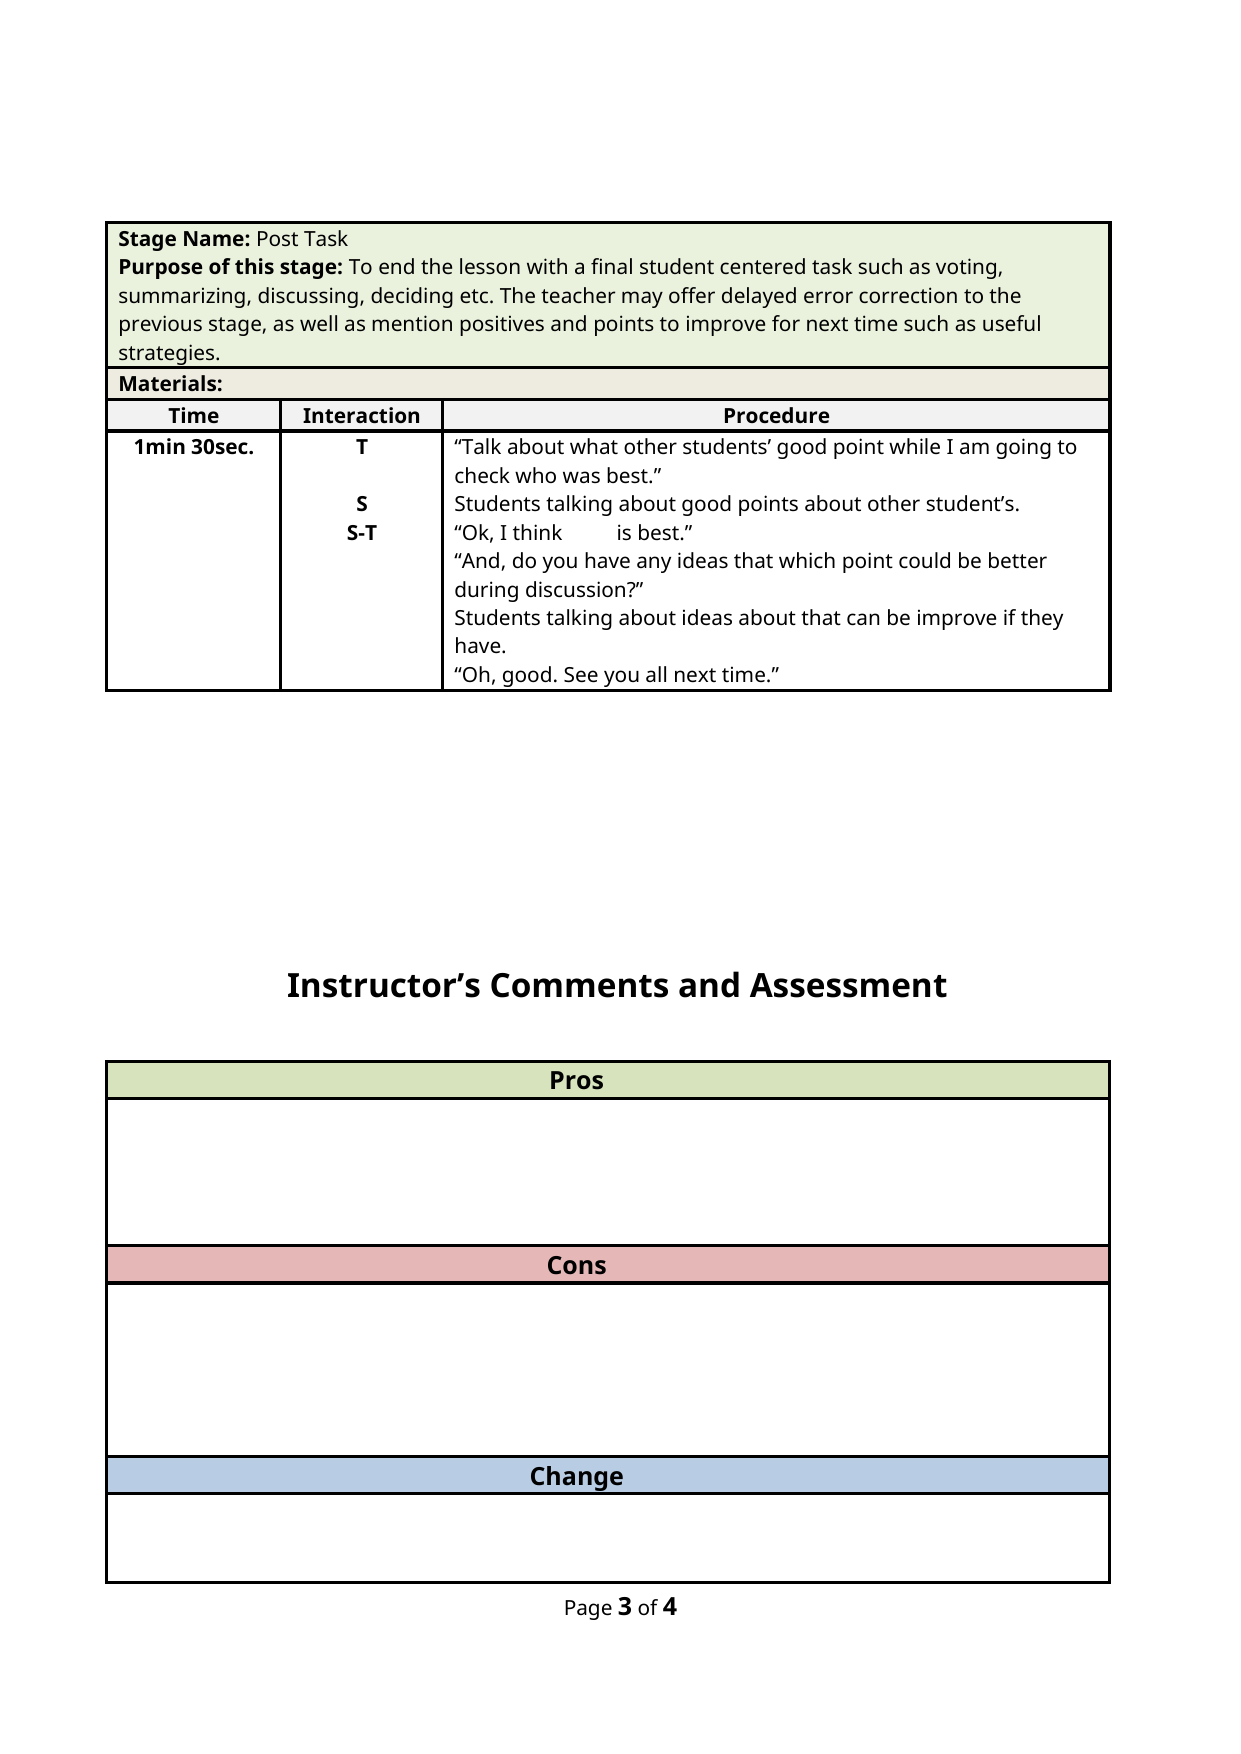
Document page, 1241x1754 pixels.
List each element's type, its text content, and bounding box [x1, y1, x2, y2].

table_cell Time [108, 401, 279, 429]
table_header Pros [108, 1063, 1108, 1097]
table_cell Procedure [444, 401, 1108, 429]
table_cell [108, 1285, 1108, 1455]
table_cell Change [108, 1458, 1108, 1492]
table_cell Interaction [282, 401, 441, 429]
table_cell T S S-T [282, 433, 441, 688]
table_header Stage Name: Post Task Purpose of this stage: To end the lesson with a final student centered task such as voting, summarizing, discussing, deciding etc. The teacher may offer delayed error correction to the previous stage, as well as mention positives and points to improve for next time such as useful strategies. [108, 224, 1108, 366]
table_cell [108, 1100, 1108, 1244]
table_cell Cons [108, 1247, 1108, 1281]
table_cell “Talk about what other students’ good point while I am going to check who was best.” Students talking about good points about other student’s. “Ok, I think is best.” “And, do you have any ideas that which point could be better during discussion?” Students talking about ideas about that can be improve if they have. “Oh, good. See you all next time.” [444, 433, 1108, 688]
table_cell [108, 1495, 1108, 1581]
table_cell Materials: [108, 369, 1108, 398]
table_cell 1min 30sec. [108, 433, 279, 688]
